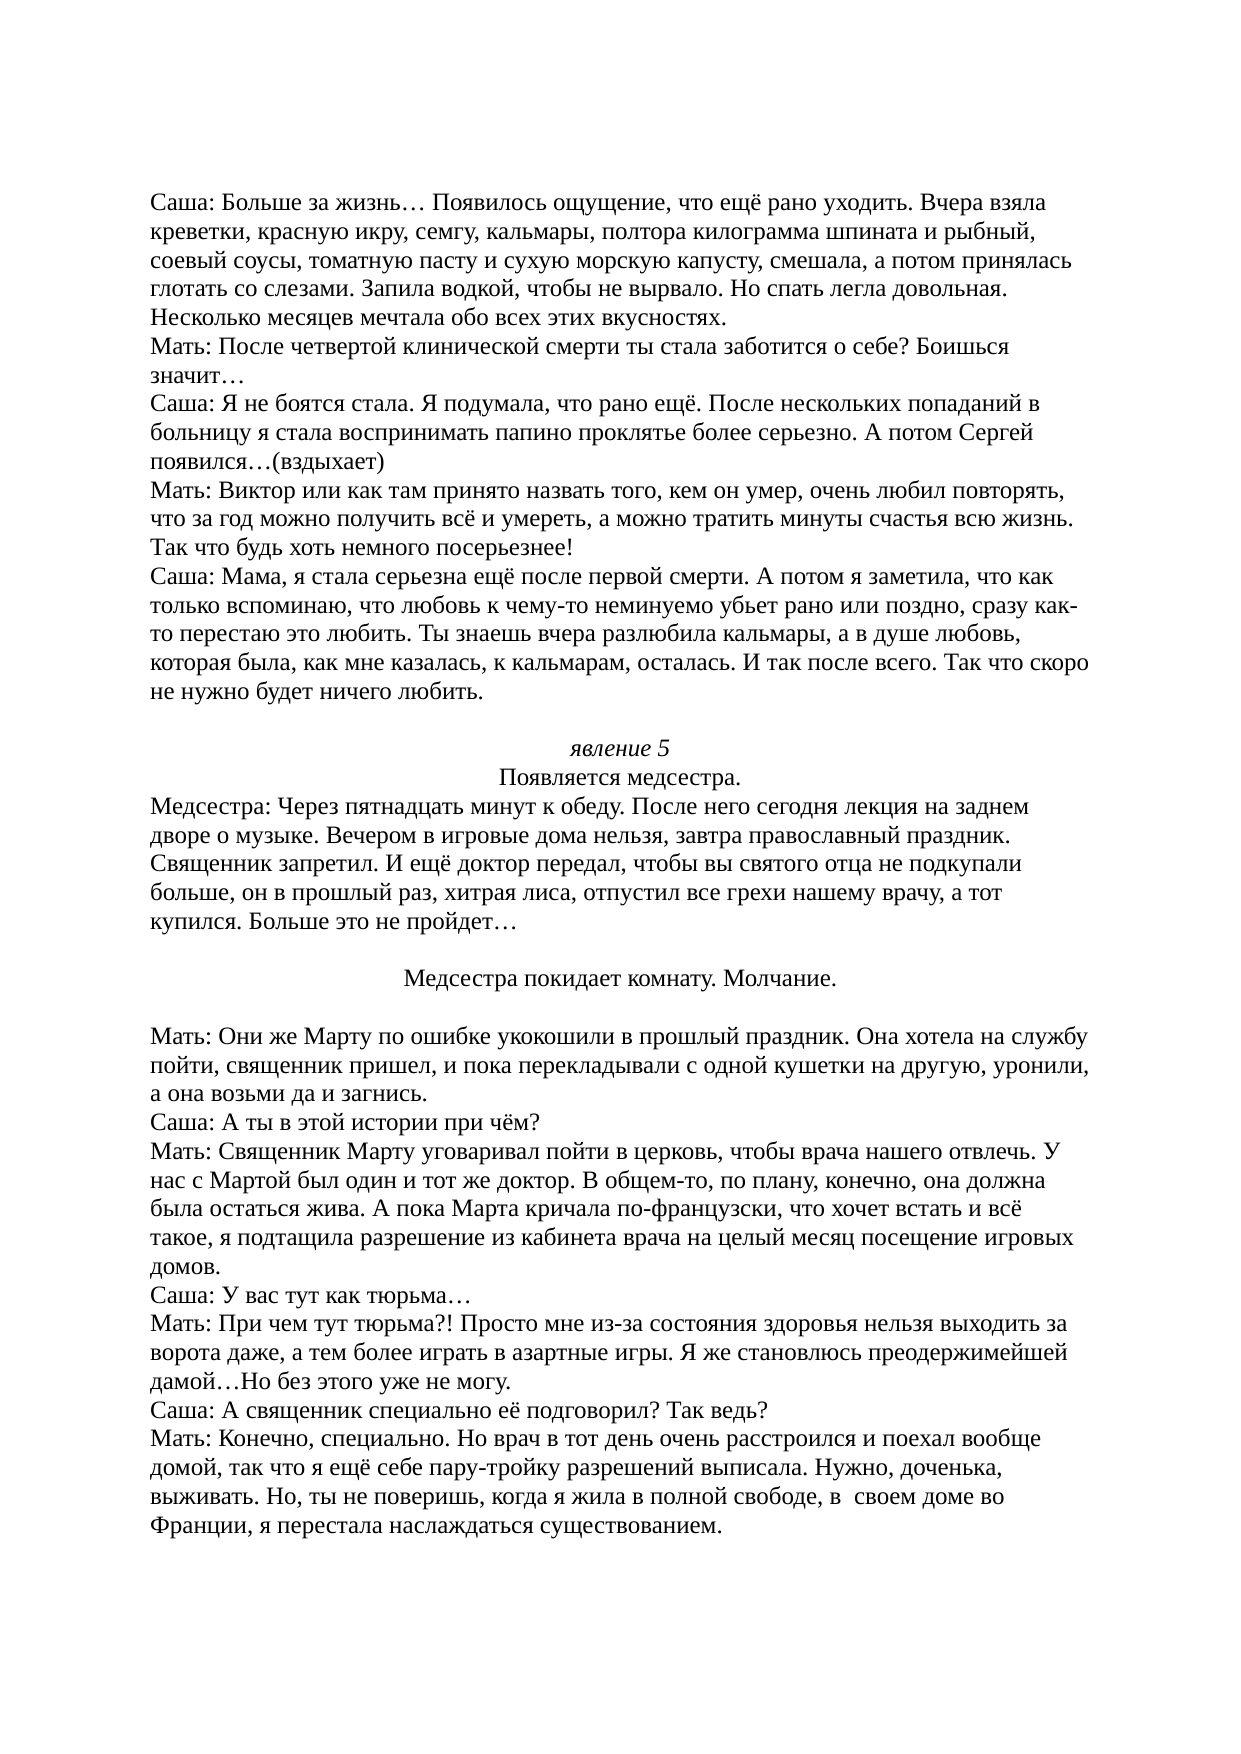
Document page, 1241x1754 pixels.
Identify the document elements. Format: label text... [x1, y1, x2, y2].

text Саша: Мама, я стала серьезна ещё после первой смерти. А потом я заметила, что как только вспоминаю, что любовь к чему-то неминуемо убьет рано или поздно, сразу как-то перестаю это любить. Ты знаешь вчера разлюбила кальмары, а в душе любовь, которая была, как мне казалась, к кальмарам, осталась. И так после всего. Так что скоро не нужно будет ничего любить. [150, 561, 1090, 705]
text Саша: Я не боятся стала. Я подумала, что рано ещё. После нескольких попаданий в больницу я стала воспринимать папино проклятье более серьезно. А потом Сергей появился…(вздыхает) [150, 388, 1090, 475]
text Саша: А ты в этой истории при чём? [150, 1107, 1090, 1136]
text Медсестра покидает комнату. Молчание. [150, 963, 1090, 992]
text Мать: Конечно, специально. Но врач в тот день очень расстроился и поехал вообще домой, так что я ещё себе пару-тройку разрешений выписала. Нужно, доченька, выживать. Но, ты не поверишь, когда я жила в полной свободе, в своем доме во Франции, я перестала наслаждаться существованием. [150, 1423, 1090, 1538]
text Саша: А священник специально её подговорил? Так ведь? [150, 1395, 1090, 1423]
text Мать: Виктор или как там принято назвать того, кем он умер, очень любил повторять, что за год можно получить всё и умереть, а можно тратить минуты счастья всю жизнь. Так что будь хоть немного посерьезнее! [150, 475, 1090, 561]
text Саша: У вас тут как тюрьма… [150, 1280, 1090, 1308]
text Мать: Священник Марту уговаривал пойти в церковь, чтобы врача нашего отвлечь. У нас с Мартой был один и тот же доктор. В общем-то, по плану, конечно, она должна была остаться жива. А пока Марта кричала по-французски, что хочет встать и всё такое, я подтащила разрешение из кабинета врача на целый месяц посещение игровых домов. [150, 1136, 1090, 1280]
text Мать: После четвертой клинической смерти ты стала заботится о себе? Боишься значит… [150, 331, 1090, 388]
text Мать: Они же Марту по ошибке укокошили в прошлый праздник. Она хотела на службу пойти, священник пришел, и пока перекладывали с одной кушетки на другую, уронили, а она возьми да и загнись. [150, 1021, 1090, 1107]
text Появляется медсестра. [150, 762, 1090, 791]
text Саша: Больше за жизнь… Появилось ощущение, что ещё рано уходить. Вчера взяла креветки, красную икру, семгу, кальмары, полтора килограмма шпината и рыбный, соевый соусы, томатную пасту и сухую морскую капусту, смешала, а потом принялась глотать со слезами. Запила водкой, чтобы не вырвало. Но спать легла довольная. Несколько месяцев мечтала обо всех этих вкусностях. [150, 187, 1090, 331]
text Мать: При чем тут тюрьма?! Просто мне из-за состояния здоровья нельзя выходить за ворота даже, а тем более играть в азартные игры. Я же становлюсь преодержимейшей дамой…Но без этого уже не могу. [150, 1308, 1090, 1395]
text явление 5 [150, 733, 1090, 762]
text Медсестра: Через пятнадцать минут к обеду. После него сегодня лекция на заднем дворе о музыке. Вечером в игровые дома нельзя, завтра православный праздник. Священник запретил. И ещё доктор передал, чтобы вы святого отца не подкупали больше, он в прошлый раз, хитрая лиса, отпустил все грехи нашему врачу, а тот купился. Больше это не пройдет… [150, 791, 1090, 935]
